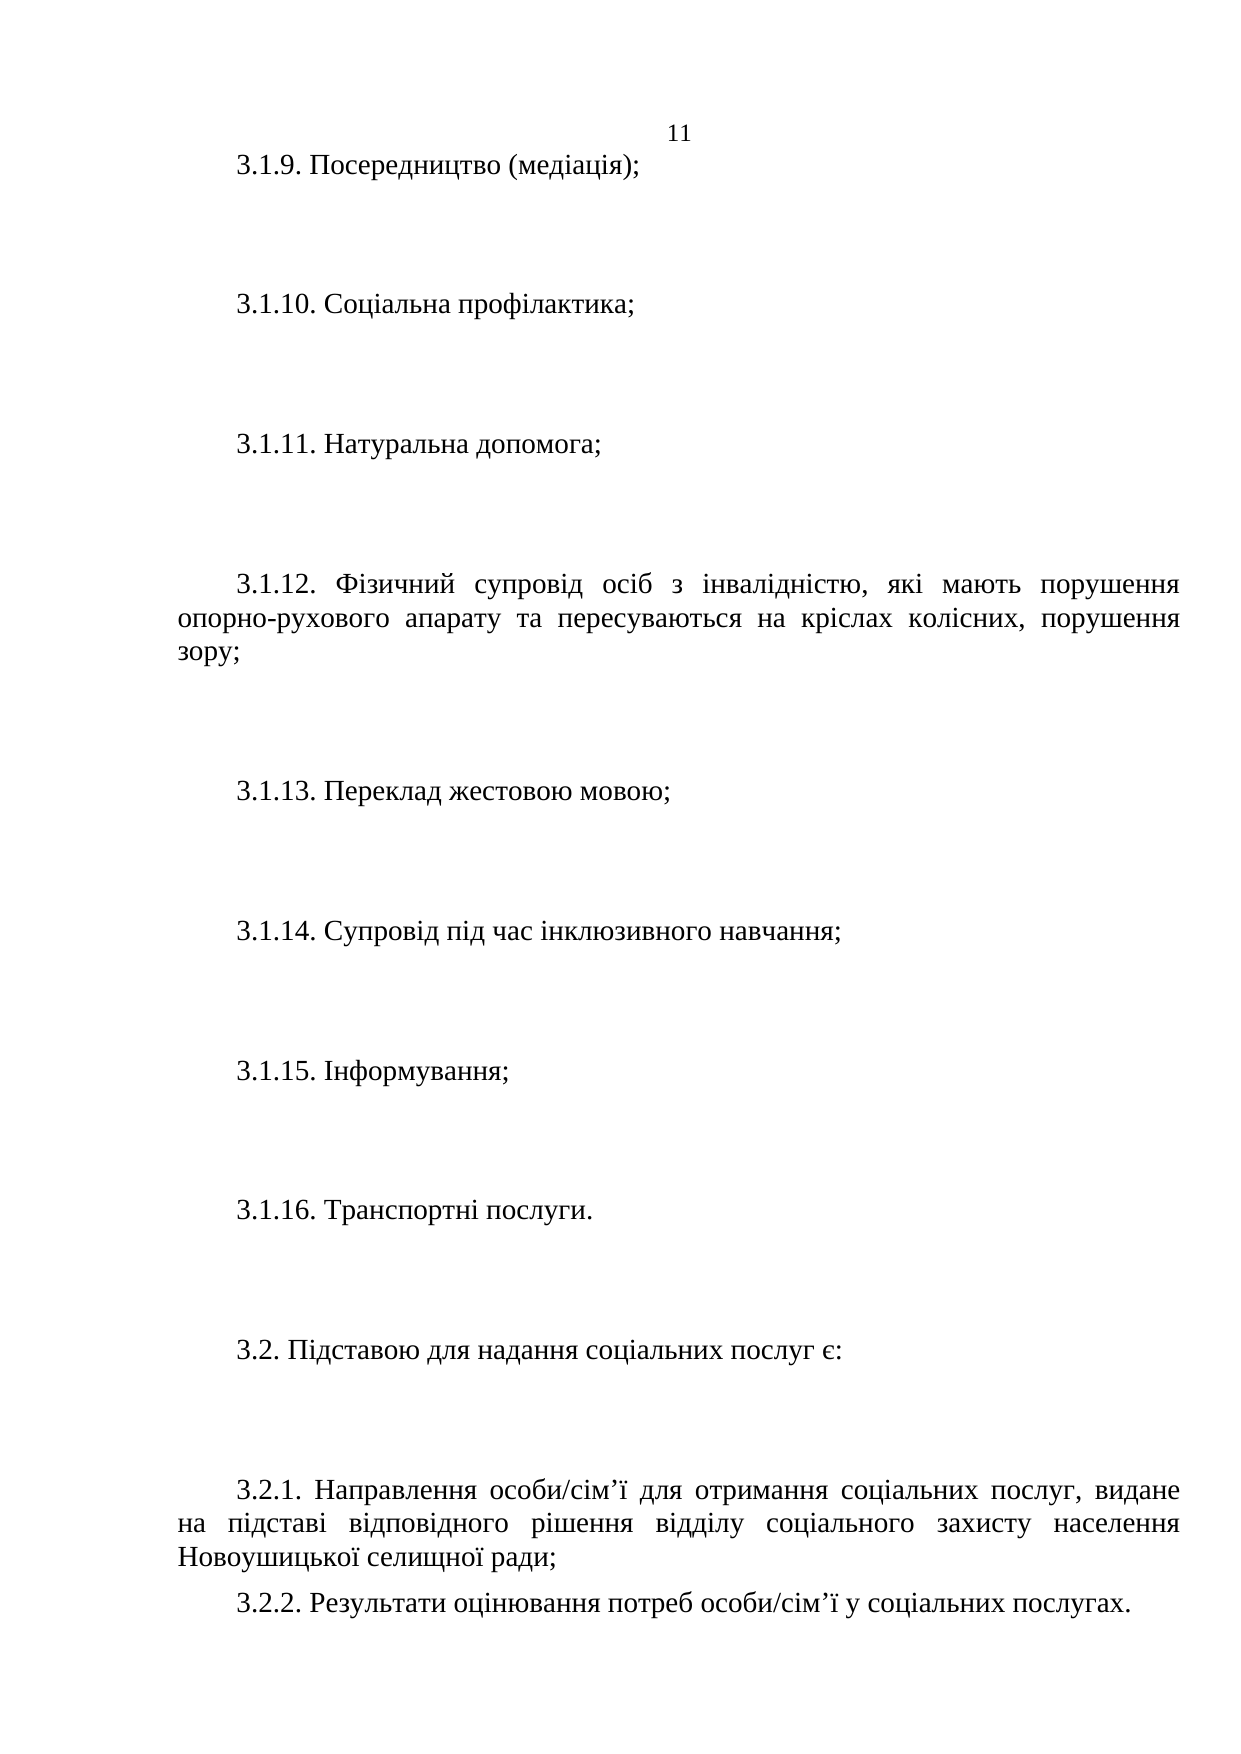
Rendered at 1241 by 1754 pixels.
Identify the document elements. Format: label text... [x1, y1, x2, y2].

text 3.1.14. Супровід під час інклюзивного навчання; [177, 913, 1181, 946]
text 3.2. Підставою для надання соціальних послуг є: [177, 1332, 1181, 1366]
text 3.1.12. Фізичний супровід осіб з інвалідністю, які мають порушення опорно-рухового апарату та пересуваються на кріслах колісних, порушення зору; [177, 566, 1181, 667]
text 3.2.1. Направлення особи/сім’ї для отримання соціальних послуг, видане на підставі відповідного рішення відділу соціального захисту населення Новоушицької селищної ради; [177, 1472, 1181, 1573]
text 3.1.10. Соціальна профілактика; [177, 287, 1181, 320]
text 3.1.16. Транспортні послуги. [177, 1192, 1181, 1226]
text 3.1.9. Посередництво (медіація); [177, 147, 1181, 180]
text 3.1.11. Натуральна допомога; [177, 426, 1181, 460]
text 3.1.13. Переклад жестовою мовою; [177, 773, 1181, 807]
text 3.2.2. Результати оцінювання потреб особи/сім’ї у соціальних послугах. [177, 1585, 1181, 1619]
text 3.1.15. Інформування; [177, 1053, 1181, 1086]
